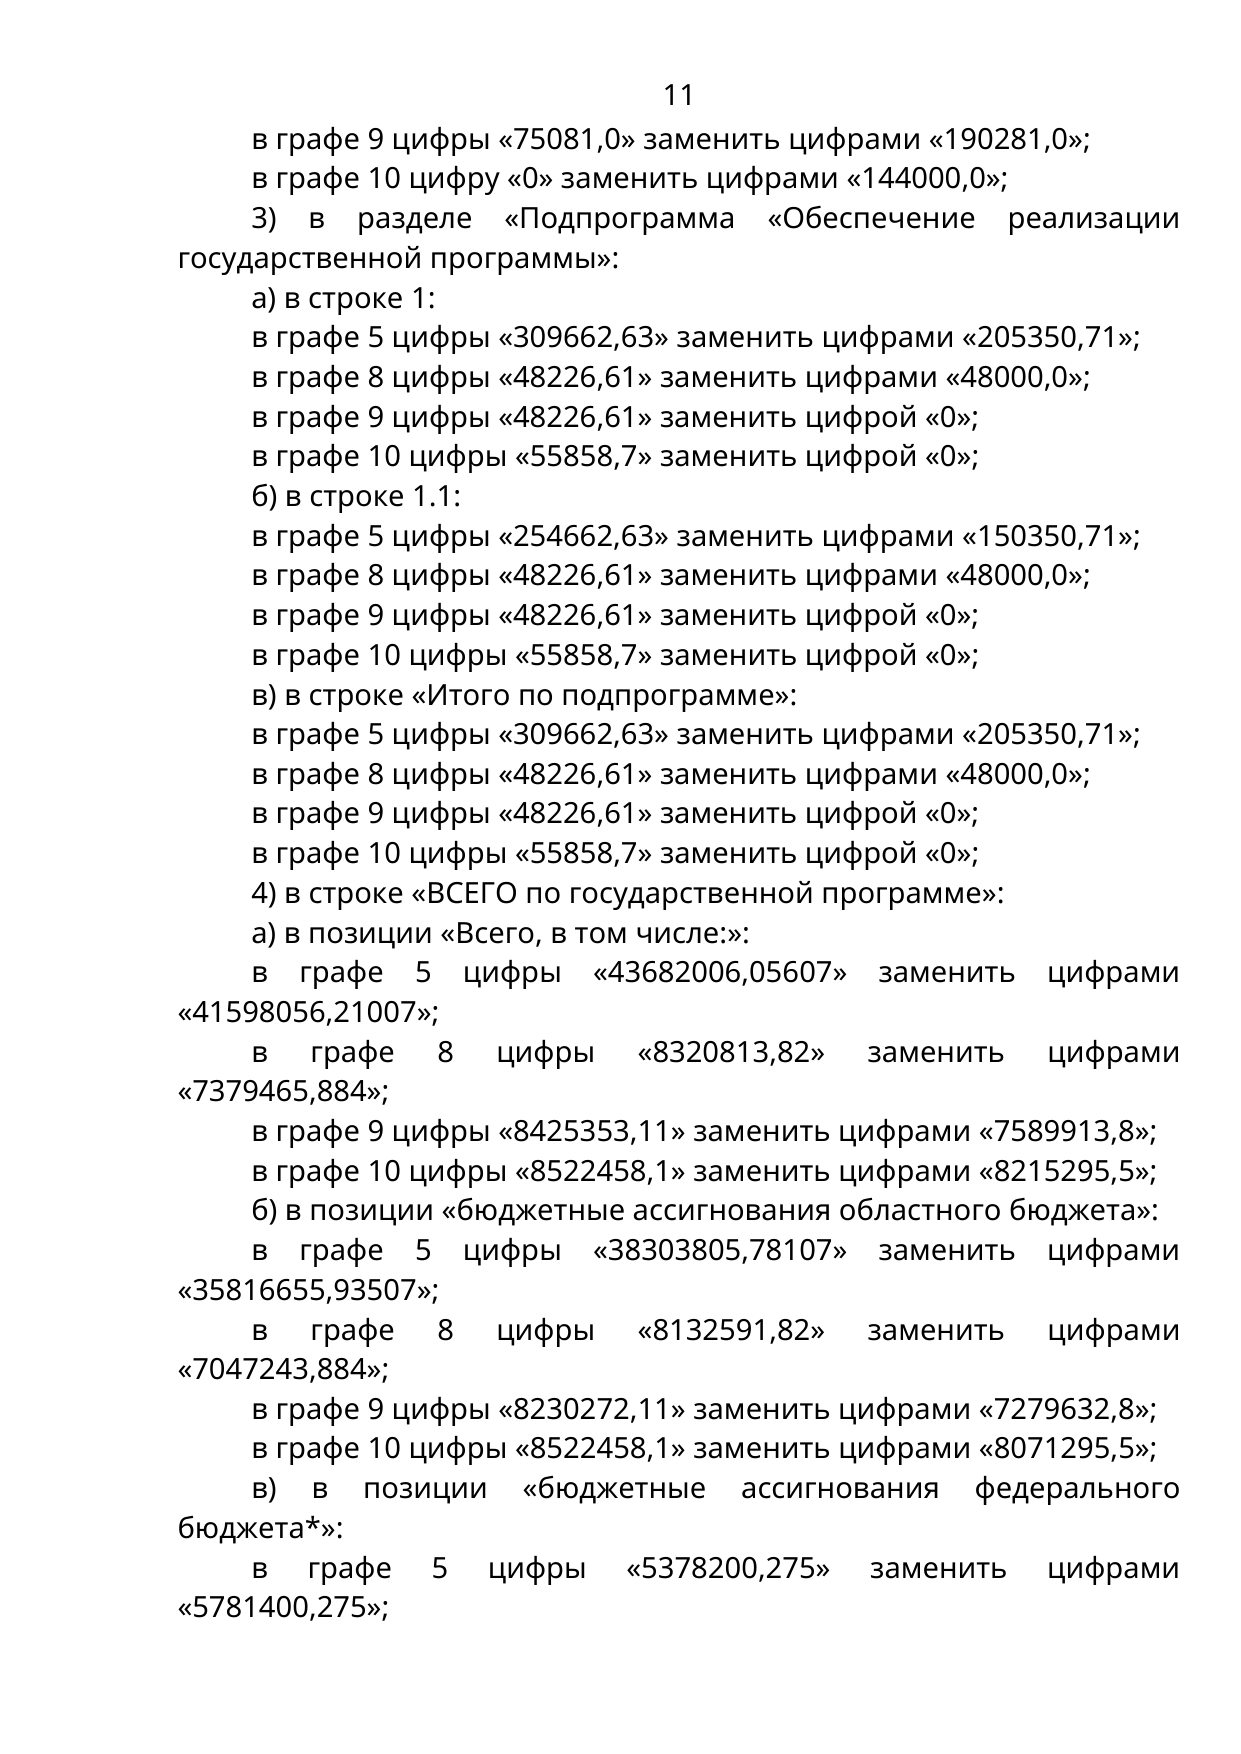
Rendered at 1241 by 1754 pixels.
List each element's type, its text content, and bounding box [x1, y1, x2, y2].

text в графе 8 цифры «48226,61» заменить цифрами «48000,0»; [177, 356, 1181, 396]
text в графе 9 цифры «75081,0» заменить цифрами «190281,0»; [177, 118, 1181, 158]
text в графе 5 цифры «5378200,275» заменить цифрами «5781400,275»; [177, 1547, 1181, 1626]
text а) в строке 1: [177, 277, 1181, 317]
text в графе 5 цифры «43682006,05607» заменить цифрами «41598056,21007»; [177, 952, 1181, 1031]
text в) в строке «Итого по подпрограмме»: [177, 674, 1181, 713]
text в графе 9 цифры «48226,61» заменить цифрой «0»; [177, 594, 1181, 634]
text 3) в разделе «Подпрограмма «Обеспечение реализации государственной программы»: [177, 197, 1181, 277]
text в графе 10 цифры «8522458,1» заменить цифрами «8071295,5»; [177, 1428, 1181, 1467]
text в графе 9 цифры «48226,61» заменить цифрой «0»; [177, 396, 1181, 436]
text в графе 8 цифры «8132591,82» заменить цифрами «7047243,884»; [177, 1309, 1181, 1388]
text в графе 8 цифры «8320813,82» заменить цифрами «7379465,884»; [177, 1031, 1181, 1110]
text б) в позиции «бюджетные ассигнования областного бюджета»: [177, 1190, 1181, 1229]
text б) в строке 1.1: [177, 475, 1181, 515]
text в графе 9 цифры «48226,61» заменить цифрой «0»; [177, 793, 1181, 832]
text в графе 5 цифры «38303805,78107» заменить цифрами «35816655,93507»; [177, 1229, 1181, 1309]
text в графе 5 цифры «254662,63» заменить цифрами «150350,71»; [177, 515, 1181, 555]
text в графе 10 цифры «55858,7» заменить цифрой «0»; [177, 436, 1181, 475]
text в графе 8 цифры «48226,61» заменить цифрами «48000,0»; [177, 555, 1181, 594]
text 4) в строке «ВСЕГО по государственной программе»: [177, 872, 1181, 912]
text в графе 10 цифры «55858,7» заменить цифрой «0»; [177, 832, 1181, 872]
text а) в позиции «Всего, в том числе:»: [177, 912, 1181, 952]
text в графе 5 цифры «309662,63» заменить цифрами «205350,71»; [177, 713, 1181, 753]
text в графе 5 цифры «309662,63» заменить цифрами «205350,71»; [177, 317, 1181, 356]
text в графе 8 цифры «48226,61» заменить цифрами «48000,0»; [177, 753, 1181, 793]
text в графе 10 цифру «0» заменить цифрами «144000,0»; [177, 158, 1181, 197]
text в графе 9 цифры «8425353,11» заменить цифрами «7589913,8»; [177, 1110, 1181, 1150]
text в графе 9 цифры «8230272,11» заменить цифрами «7279632,8»; [177, 1388, 1181, 1428]
text в графе 10 цифры «55858,7» заменить цифрой «0»; [177, 634, 1181, 674]
text в) в позиции «бюджетные ассигнования федерального бюджета*»: [177, 1467, 1181, 1547]
text в графе 10 цифры «8522458,1» заменить цифрами «8215295,5»; [177, 1150, 1181, 1190]
